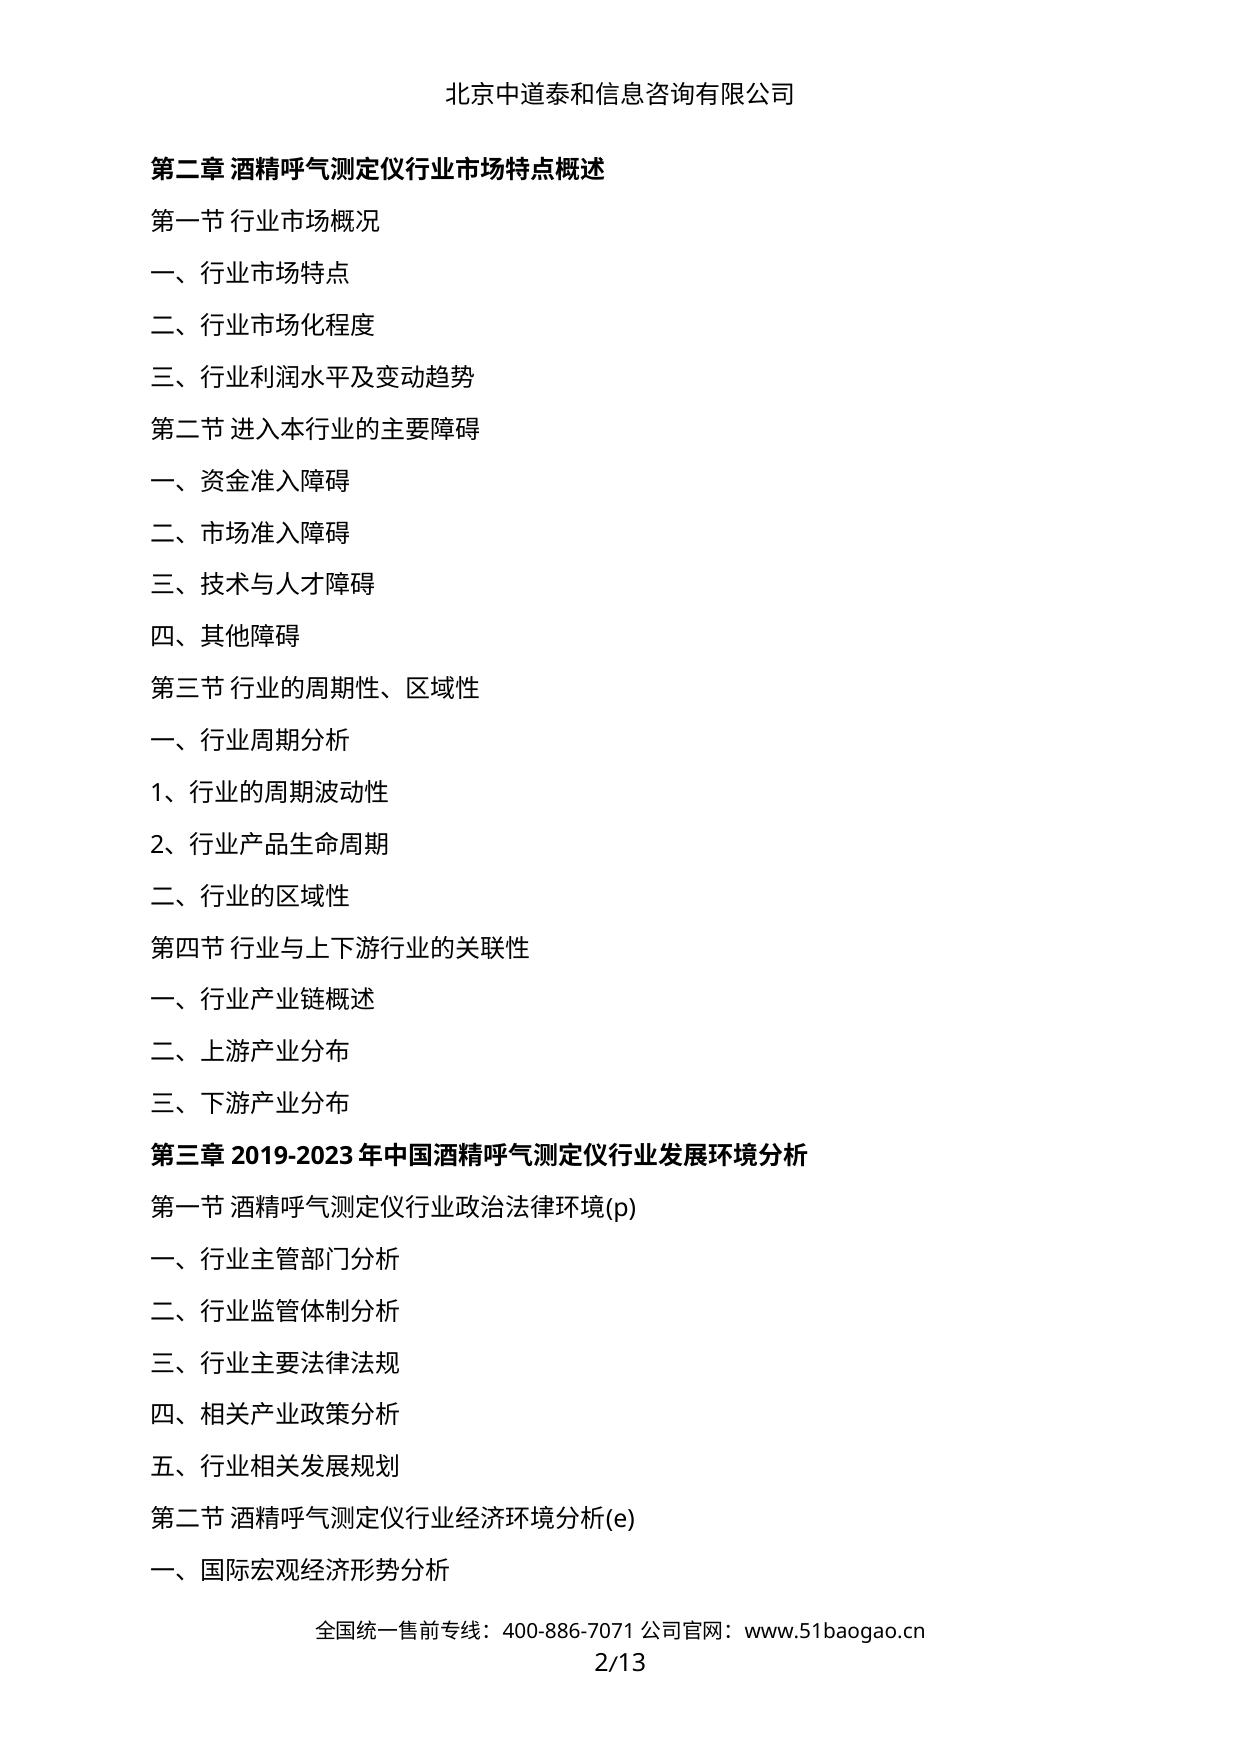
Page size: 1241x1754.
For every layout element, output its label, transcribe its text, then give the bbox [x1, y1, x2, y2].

text 第二节 进入本行业的主要障碍 [150, 409, 1090, 446]
text 五、行业相关发展规划 [150, 1447, 1090, 1483]
text 二、行业监管体制分析 [150, 1291, 1090, 1327]
text 四、相关产业政策分析 [150, 1395, 1090, 1431]
text 一、资金准入障碍 [150, 461, 1090, 497]
text 一、行业产业链概述 [150, 980, 1090, 1016]
text 2、行业产品生命周期 [150, 824, 1090, 861]
text 二、上游产业分布 [150, 1032, 1090, 1068]
text 三、行业主要法律法规 [150, 1343, 1090, 1379]
text 二、市场准入障碍 [150, 513, 1090, 549]
text 一、国际宏观经济形势分析 [150, 1551, 1090, 1587]
text 三、技术与人才障碍 [150, 565, 1090, 601]
text 1、行业的周期波动性 [150, 772, 1090, 809]
text 第三章 2019-2023年中国酒精呼气测定仪行业发展环境分析 [150, 1136, 1090, 1172]
text 三、行业利润水平及变动趋势 [150, 357, 1090, 394]
text 二、行业的区域性 [150, 876, 1090, 912]
text 一、行业市场特点 [150, 254, 1090, 290]
text 一、行业主管部门分析 [150, 1239, 1090, 1276]
text 一、行业周期分析 [150, 721, 1090, 757]
text 四、其他障碍 [150, 617, 1090, 653]
text 第三节 行业的周期性、区域性 [150, 669, 1090, 705]
text 第一节 酒精呼气测定仪行业政治法律环境(p) [150, 1187, 1090, 1224]
text 第一节 行业市场概况 [150, 202, 1090, 238]
text 第二章 酒精呼气测定仪行业市场特点概述 [150, 150, 1090, 186]
text 二、行业市场化程度 [150, 306, 1090, 342]
text 第二节 酒精呼气测定仪行业经济环境分析(e) [150, 1499, 1090, 1535]
text 三、下游产业分布 [150, 1084, 1090, 1120]
text 第四节 行业与上下游行业的关联性 [150, 928, 1090, 964]
